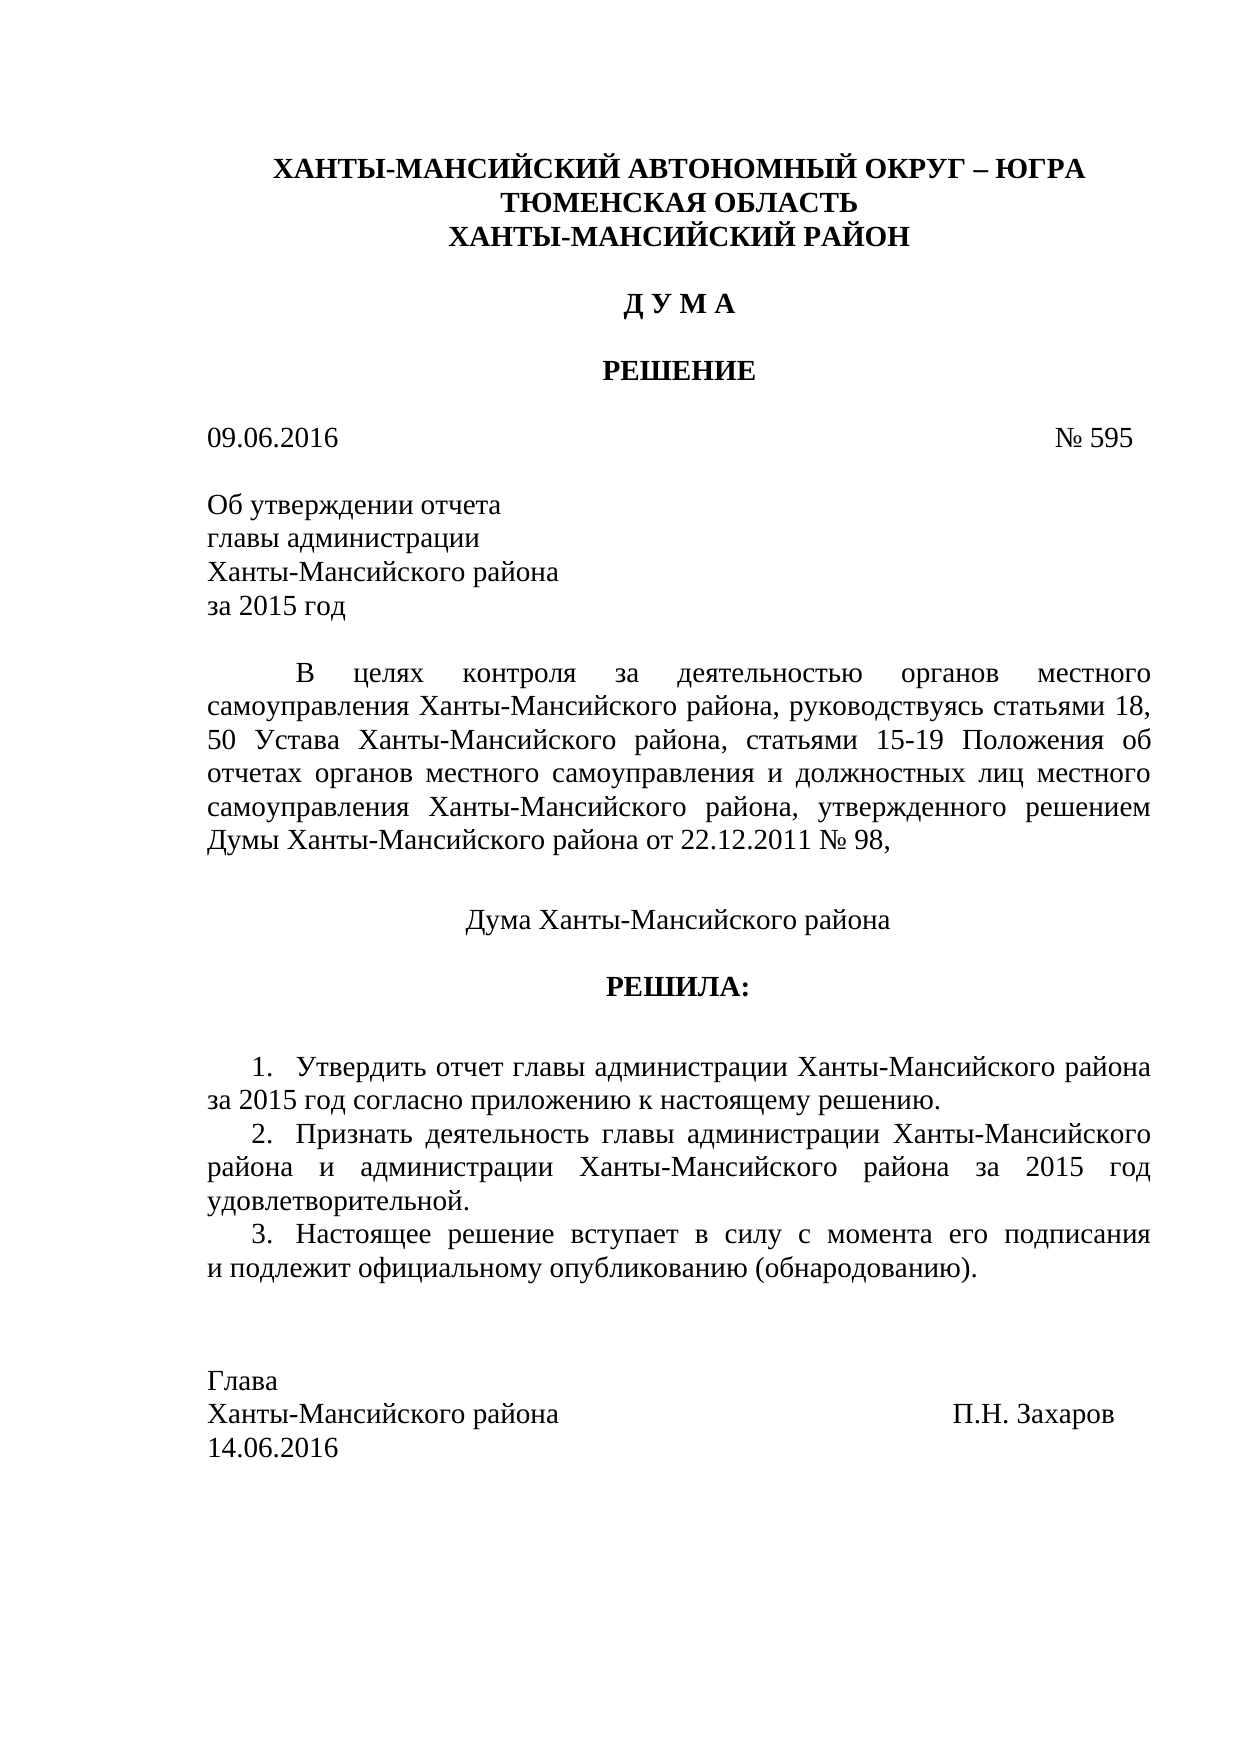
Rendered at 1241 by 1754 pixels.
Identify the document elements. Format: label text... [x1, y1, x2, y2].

text РЕШЕНИЕ [207, 353, 1152, 386]
text Об утверждении отчета [207, 487, 709, 521]
text Дума Ханты-Мансийского района [207, 902, 1149, 936]
text Ханты-Мансийского района П.Н. Захаров [207, 1397, 1152, 1430]
text 09.06.2016 № 595 [207, 420, 1152, 453]
text Глава [207, 1363, 1152, 1397]
text 14.06.2016 [207, 1430, 1152, 1464]
text В целях контроля за деятельностью органов местного самоуправления Ханты-Мансийского района, руководствуясь статьями 18, 50 Устава Ханты-Мансийского района, статьями 15-19 Положения об отчетах органов местного самоуправления и должностных лиц местного самоуправления Ханты-Мансийского района, утвержденного решением Думы Ханты-Мансийского района от 22.12.2011 № 98, [207, 655, 1152, 856]
text ХАНТЫ-МАНСИЙСКИЙ РАЙОН [207, 219, 1152, 252]
list Утвердить отчет главы администрации Ханты-Мансийского района за 2015 год согласно приложению к настоящему решению. [207, 1049, 1152, 1116]
text Ханты-Мансийского района [207, 554, 709, 588]
text Д У М А [207, 286, 1152, 319]
text ХАНТЫ-МАНСИЙСКИЙ АВТОНОМНЫЙ ОКРУГ – ЮГРА [207, 152, 1152, 185]
text за 2015 год [207, 588, 709, 621]
text РЕШИЛА: [207, 969, 1149, 1003]
list Признать деятельность главы администрации Ханты-Мансийского района и администрации Ханты-Мансийского района за 2015 год удовлетворительной. [207, 1116, 1152, 1216]
text главы администрации [207, 521, 709, 554]
list Настоящее решение вступает в силу с момента его подписания и подлежит официальному опубликованию (обнародованию). [207, 1216, 1152, 1283]
text ТЮМЕНСКАЯ ОБЛАСТЬ [207, 185, 1152, 219]
